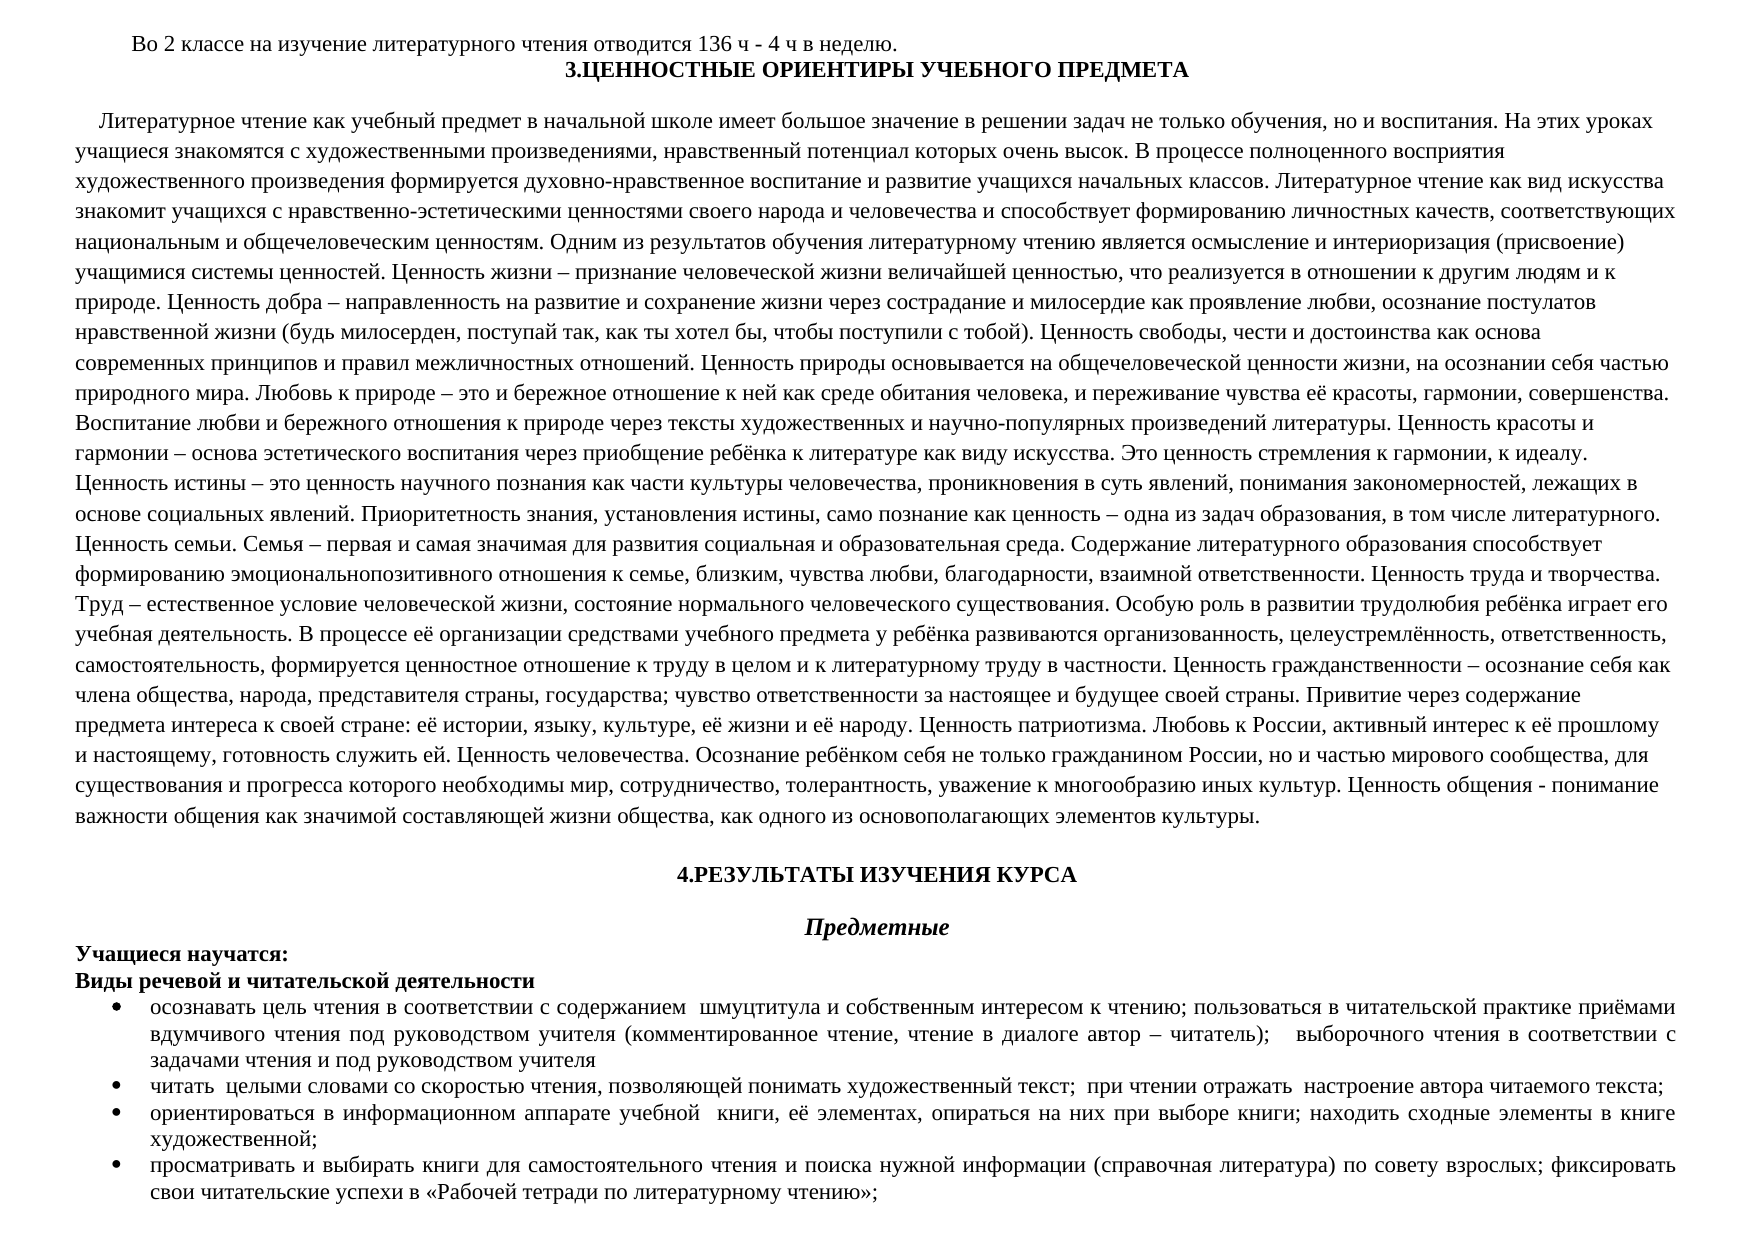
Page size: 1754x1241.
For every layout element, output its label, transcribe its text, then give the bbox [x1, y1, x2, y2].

text 4.РЕЗУЛЬТАТЫ ИЗУЧЕНИЯ КУРСА [75, 861, 1679, 887]
text Учащиеся научатся: [75, 941, 1679, 967]
list просматривать и выбирать книги для самостоятельного чтения и поиска нужной информации (справочная литература) по совету взрослых; фиксировать свои читательские успехи в «Рабочей тетради по литературному чтению»; [112, 1151, 1679, 1204]
text 3.ЦЕННОСТНЫЕ ОРИЕНТИРЫ УЧЕБНОГО ПРЕДМЕТА [75, 56, 1679, 82]
text Виды речевой и читательской деятельности [75, 967, 1679, 993]
list ориентироваться в информационном аппарате учебной книги, её элементах, опираться на них при выборе книги; находить сходные элементы в книге художественной; [112, 1099, 1679, 1151]
list осознавать цель чтения в соответствии с содержанием шмуцтитула и собственным интересом к чтению; пользоваться в читательской практике приёмами вдумчивого чтения под руководством учителя (комментированное чтение, чтение в диалоге автор – читатель); выборочного чтения в соответствии с задачами чтения и под руководством учителя [112, 993, 1679, 1072]
text учащиеся знакомятся с художественными произведениями, нравственный потенциал которых очень высок. В процессе полноценного восприятия художественного произведения формируется духовно-нравственное воспитание и развитие учащихся начальных классов. Литературное чтение как вид искусства знакомит учащихся с нравственно-эстетическими ценностями своего народа и человечества и способствует формированию личностных качеств, соответствующих национальным и общечеловеческим ценностям. Одним из результатов обучения литературному чтению является осмысление и интериоризация (присвоение) учащимися системы ценностей. Ценность жизни – признание человеческой жизни величайшей ценностью, что реализуется в отношении к другим людям и к природе. Ценность добра – направленность на развитие и сохранение жизни через сострадание и милосердие как проявление любви, осознание постулатов нравственной жизни (будь милосерден, поступай так, как ты хотел бы, чтобы поступили с тобой). Ценность свободы, чести и достоинства как основа современных принципов и правил межличностных отношений. Ценность природы основывается на общечеловеческой ценности жизни, на осознании себя частью природного мира. Любовь к природе – это и бережное отношение к ней как среде обитания человека, и переживание чувства её красоты, гармонии, совершенства. Воспитание любви и бережного отношения к природе через тексты художественных и научно-популярных произведений литературы. Ценность красоты и гармонии – основа эстетического воспитания через приобщение ребёнка к литературе как виду искусства. Это ценность стремления к гармонии, к идеалу. Ценность истины – это ценность научного познания как части культуры человечества, проникновения в суть явлений, понимания закономерностей, лежащих в основе социальных явлений. Приоритетность знания, установления истины, само познание как ценность – одна из задач образования, в том числе литературного. Ценность семьи. Семья – первая и самая значимая для развития социальная и образовательная среда. Содержание литературного образования способствует формированию эмоциональнопозитивного отношения к семье, близким, чувства любви, благодарности, взаимной ответственности. Ценность труда и творчества. Труд – естественное условие человеческой жизни, состояние нормального человеческого существования. Особую роль в развитии трудолюбия ребёнка играет его учебная деятельность. В процессе её организации средствами учебного предмета у ребёнка развиваются организованность, целеустремлённость, ответственность, самостоятельность, формируется ценностное отношение к труду в целом и к литературному труду в частности. Ценность гражданственности – осознание себя как члена общества, народа, представителя страны, государства; чувство ответственности за настоящее и будущее своей страны. Привитие через содержание предмета интереса к своей стране: её истории, языку, культуре, её жизни и её народу. Ценность патриотизма. Любовь к России, активный интерес к её прошлому и настоящему, готовность служить ей. Ценность человечества. Осознание ребёнком себя не только гражданином России, но и частью мирового сообщества, для существования и прогресса которого необходимы мир, сотрудничество, толерантность, уважение к многообразию иных культур. Ценность общения - понимание важности общения как значимой составляющей жизни общества, как одного из основополагающих элементов культуры. [75, 137, 1679, 828]
text Предметные [75, 912, 1679, 941]
text Литературное чтение как учебный предмет в начальной школе имеет большое значение в решении задач не только обучения, но и воспитания. На этих уроках [75, 107, 1679, 133]
list читать целыми словами со скоростью чтения, позволяющей понимать художественный текст; при чтении отражать настроение автора читаемого текста; [112, 1072, 1679, 1099]
text Во 2 классе на изучение литературного чтения отводится 136 ч - 4 ч в неделю. [75, 29, 1679, 56]
